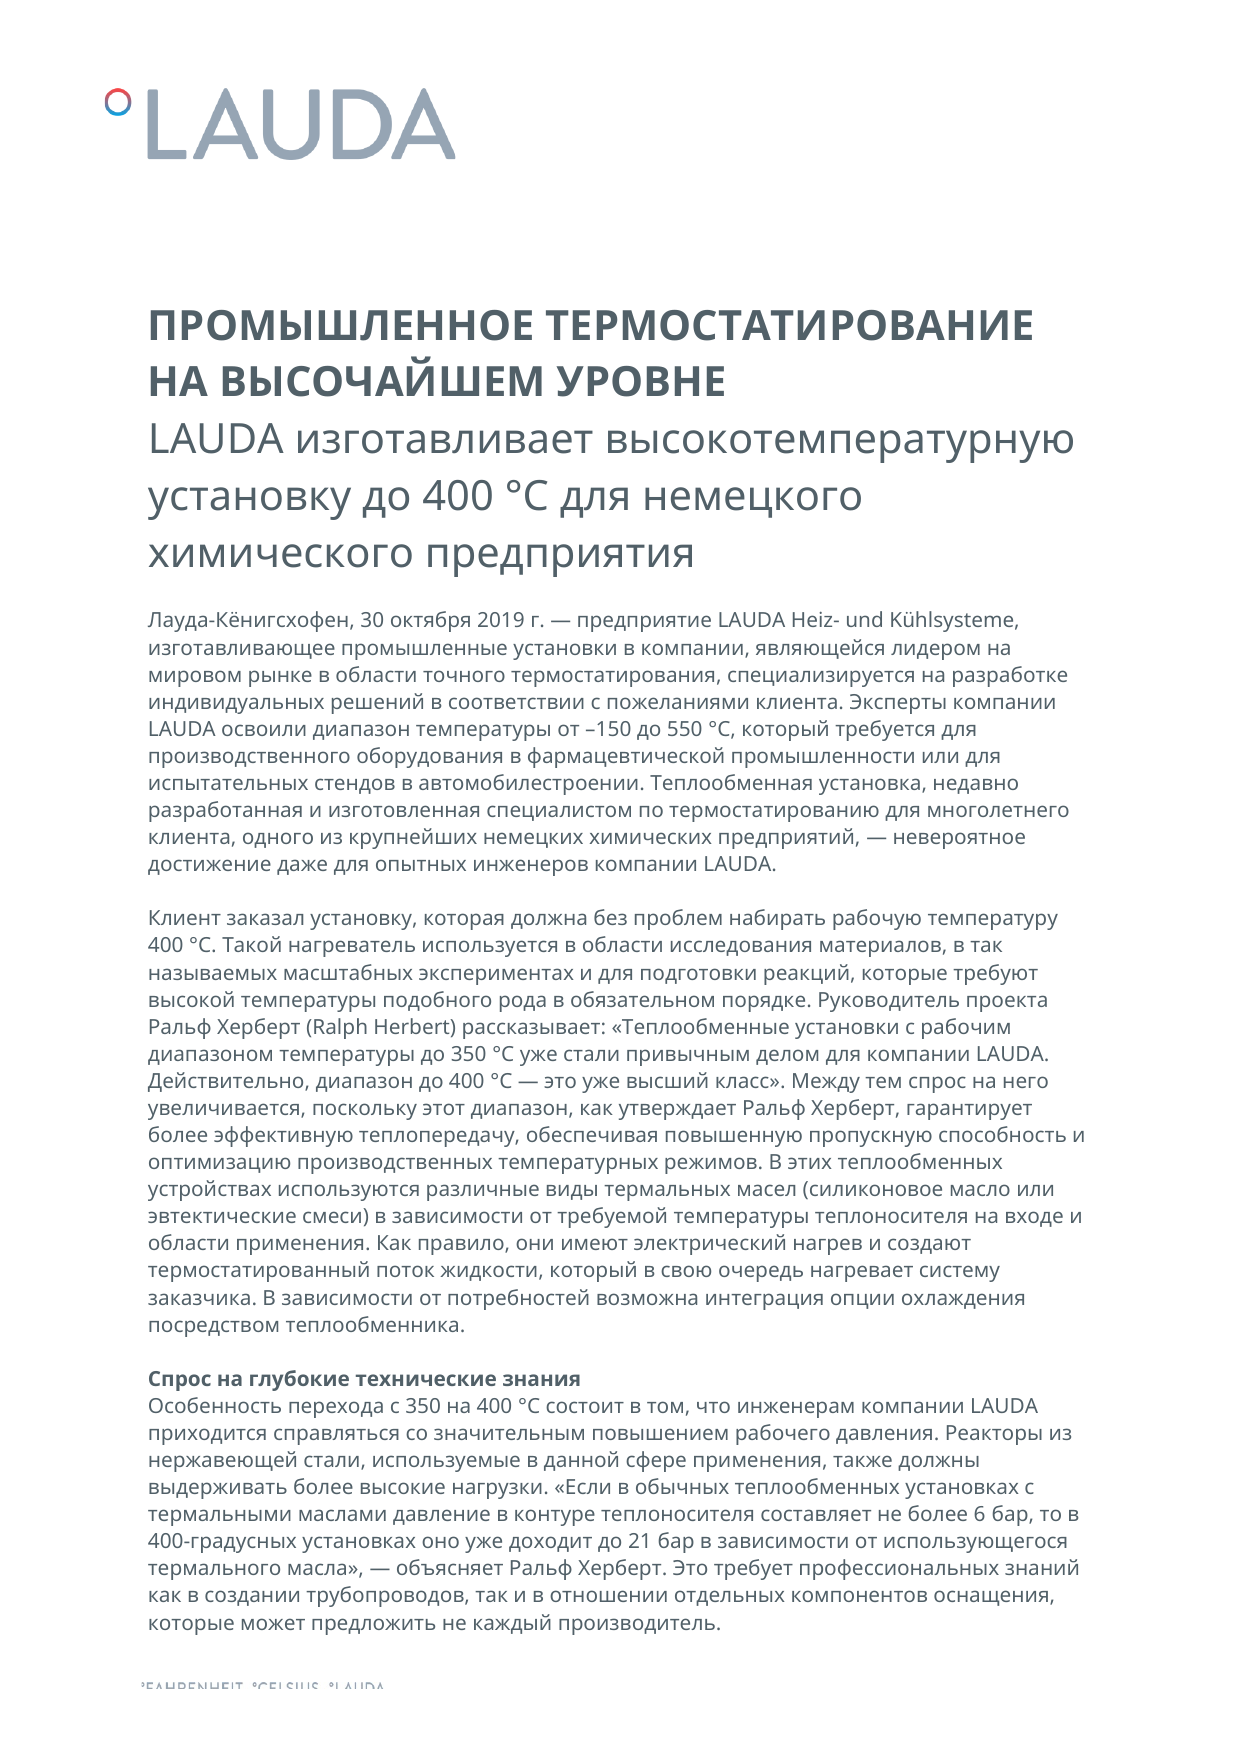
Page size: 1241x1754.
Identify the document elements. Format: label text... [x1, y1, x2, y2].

subtitle ПРОМЫШЛЕННОЕ ТЕРМОСТАТИРОВАНИЕ НА ВЫСОЧАЙШЕМ УРОВНЕ LAUDA изготавливает высокотемпературную установку до 400 °C для немецкого химического предприятия [148, 295, 1092, 579]
text Лауда-Кёнигсхофен, 30 октября 2019 г. — предприятие LAUDA Heiz- und Kühlsysteme, изготавливающее промышленные установки в компании, являющейся лидером на мировом рынке в области точного термостатирования, специализируется на разработке индивидуальных решений в соответствии с пожеланиями клиента. Эксперты компании LAUDA освоили диапазон температуры от –150 до 550 °C, который требуется для производственного оборудования в фармацевтической промышленности или для испытательных стендов в автомобилестроении. Теплообменная установка, недавно разработанная и изготовленная специалистом по термостатированию для многолетнего клиента, одного из крупнейших немецких химических предприятий, — невероятное достижение даже для опытных инженеров компании LAUDA. [148, 606, 1092, 877]
text Особенность перехода с 350 на 400 °C состоит в том, что инженерам компании LAUDA приходится справляться со значительным повышением рабочего давления. Реакторы из нержавеющей стали, используемые в данной сфере применения, также должны выдерживать более высокие нагрузки. «Если в обычных теплообменных установках с термальными маслами давление в контуре теплоносителя составляет не более 6 бар, то в 400-градусных установках оно уже доходит до 21 бар в зависимости от использующегося термального масла», — объясняет Ральф Херберт. Это требует профессиональных знаний как в создании трубопроводов, так и в отношении отдельных компонентов оснащения, которые может предложить не каждый производитель. [148, 1392, 1092, 1635]
picture [140, 1682, 384, 1689]
text Клиент заказал установку, которая должна без проблем набирать рабочую температуру 400 °C. Такой нагреватель используется в области исследования материалов, в так называемых масштабных экспериментах и для подготовки реакций, которые требуют высокой температуры подобного рода в обязательном порядке. Руководитель проекта Ральф Херберт (Ralph Herbert) рассказывает: «Теплообменные установки с рабочим диапазоном температуры до 350 °C уже стали привычным делом для компании LAUDA. Действительно, диапазон до 400 °C — это уже высший класс». Между тем спрос на него увеличивается, поскольку этот диапазон, как утверждает Ральф Херберт, гарантирует более эффективную теплопередачу, обеспечивая повышенную пропускную способность и оптимизацию производственных температурных режимов. В этих теплообменных устройствах используются различные виды термальных масел (силиконовое масло или эвтектические смеси) в зависимости от требуемой температуры теплоносителя на входе и области применения. Как правило, они имеют электрический нагрев и создают термостатированный поток жидкости, который в свою очередь нагревает систему заказчика. В зависимости от потребностей возможна интеграция опции охлаждения посредством теплообменника. [148, 904, 1092, 1337]
text Спрос на глубокие технические знания [148, 1364, 1092, 1392]
picture [104, 88, 456, 160]
